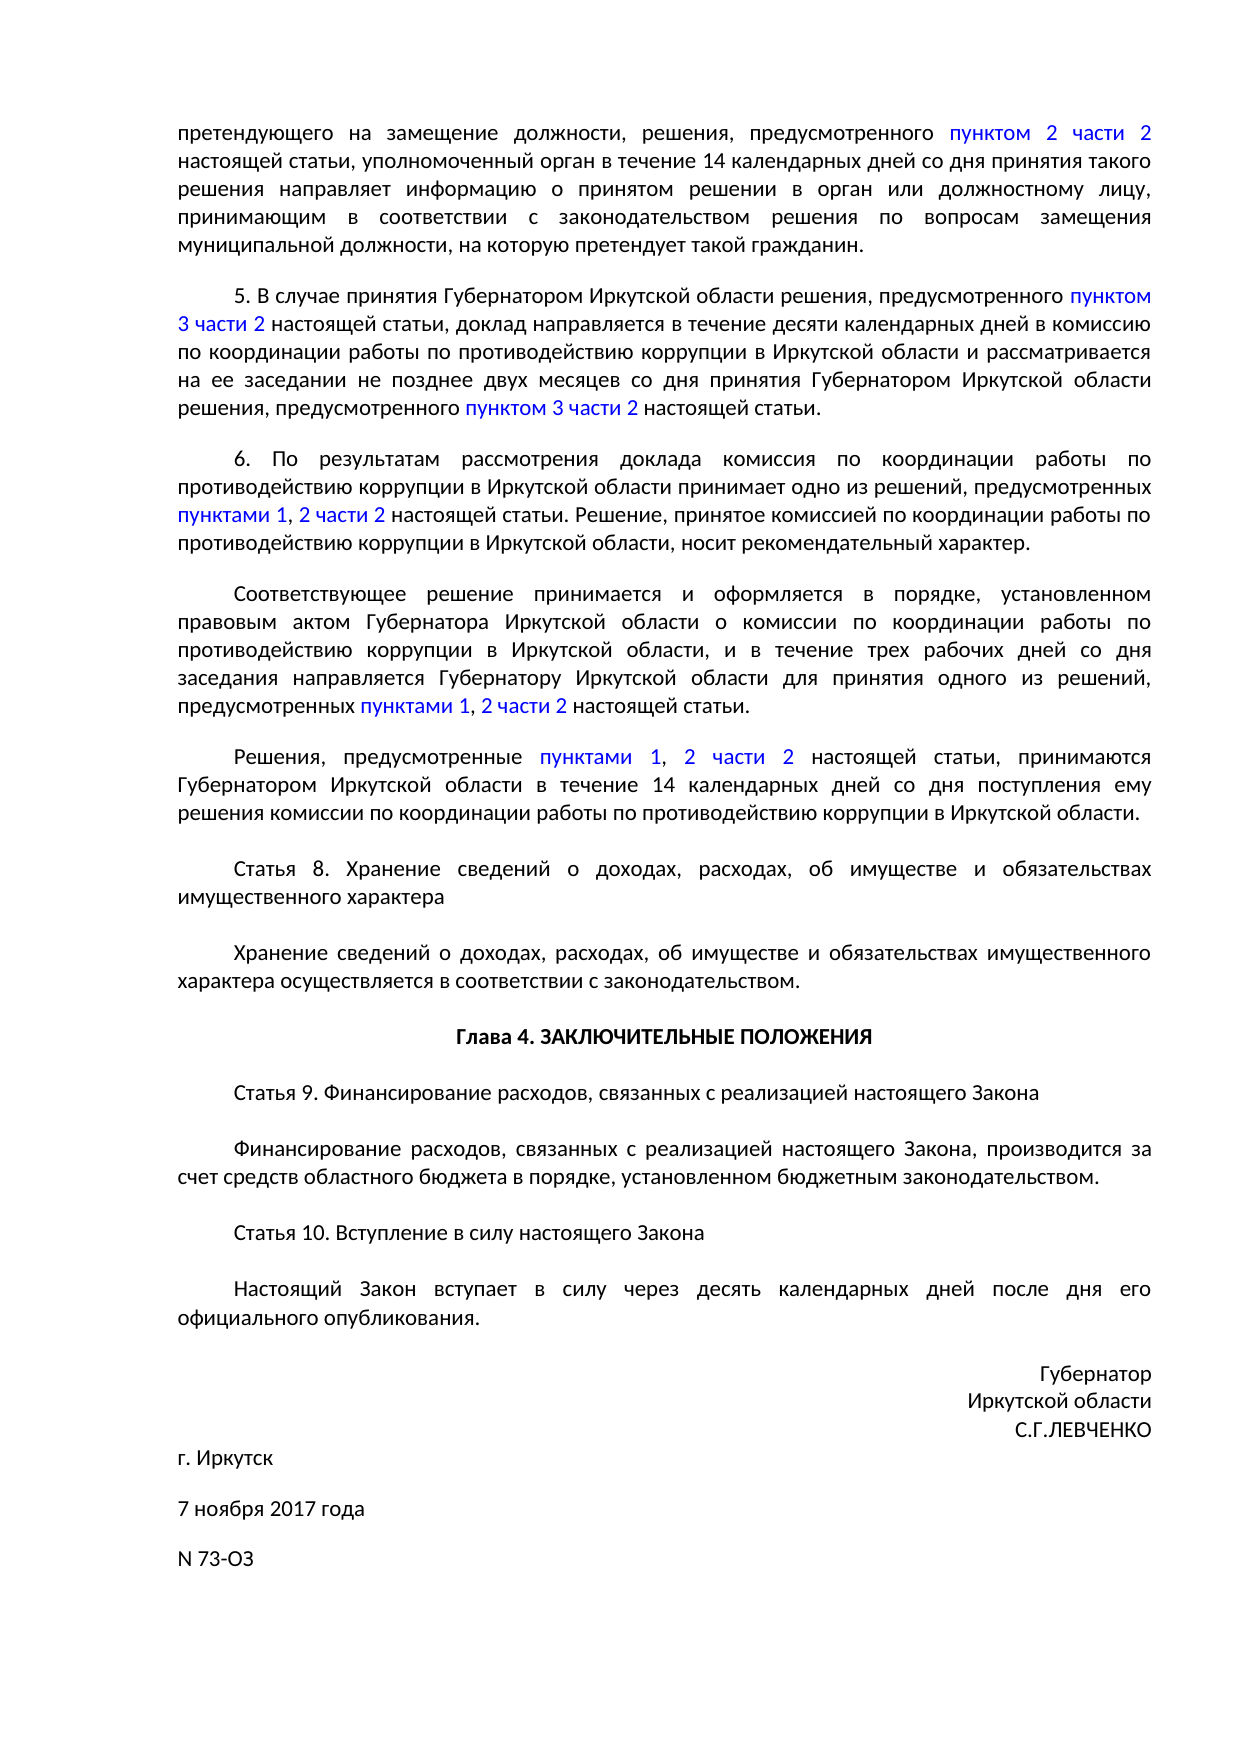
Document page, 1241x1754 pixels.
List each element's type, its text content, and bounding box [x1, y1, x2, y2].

text Финансирование расходов, связанных с реализацией настоящего Закона, производится за счет средств областного бюджета в порядке, установленном бюджетным законодательством. [177, 1134, 1152, 1191]
text Соответствующее решение принимается и оформляется в порядке, установленном правовым актом Губернатора Иркутской области о комиссии по координации работы по противодействию коррупции в Иркутской области, и в течение трех рабочих дней со дня заседания направляется Губернатору Иркутской области для принятия одного из решений, предусмотренных пунктами 1, 2 части 2 настоящей статьи. [177, 579, 1152, 719]
text 5. В случае принятия Губернатором Иркутской области решения, предусмотренного пунктом 3 части 2 настоящей статьи, доклад направляется в течение десяти календарных дней в комиссию по координации работы по противодействию коррупции в Иркутской области и рассматривается на ее заседании не позднее двух месяцев со дня принятия Губернатором Иркутской области решения, предусмотренного пунктом 3 части 2 настоящей статьи. [177, 281, 1152, 421]
text Хранение сведений о доходах, расходах, об имуществе и обязательствах имущественного характера осуществляется в соответствии с законодательством. [177, 938, 1152, 994]
text г. Иркутск [177, 1443, 1152, 1471]
text 7 ноября 2017 года [177, 1494, 1152, 1522]
text Иркутской области [177, 1387, 1152, 1415]
text N 73-ОЗ [177, 1544, 1152, 1573]
text Статья 10. Вступление в силу настоящего Закона [177, 1218, 1152, 1247]
text Статья 8. Хранение сведений о доходах, расходах, об имуществе и обязательствах имущественного характера [177, 854, 1152, 910]
text Статья 9. Финансирование расходов, связанных с реализацией настоящего Закона [177, 1078, 1152, 1106]
text 6. По результатам рассмотрения доклада комиссия по координации работы по противодействию коррупции в Иркутской области принимает одно из решений, предусмотренных пунктами 1, 2 части 2 настоящей статьи. Решение, принятое комиссией по координации работы по противодействию коррупции в Иркутской области, носит рекомендательный характер. [177, 444, 1152, 556]
text Губернатор [177, 1359, 1152, 1387]
title Глава 4. ЗАКЛЮЧИТЕЛЬНЫЕ ПОЛОЖЕНИЯ [177, 1022, 1152, 1050]
text С.Г.ЛЕВЧЕНКО [177, 1415, 1152, 1443]
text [177, 118, 1152, 258]
text Настоящий Закон вступает в силу через десять календарных дней после дня его официального опубликования. [177, 1274, 1152, 1331]
text Решения, предусмотренные пунктами 1, 2 части 2 настоящей статьи, принимаются Губернатором Иркутской области в течение 14 календарных дней со дня поступления ему решения комиссии по координации работы по противодействию коррупции в Иркутской области. [177, 742, 1152, 826]
